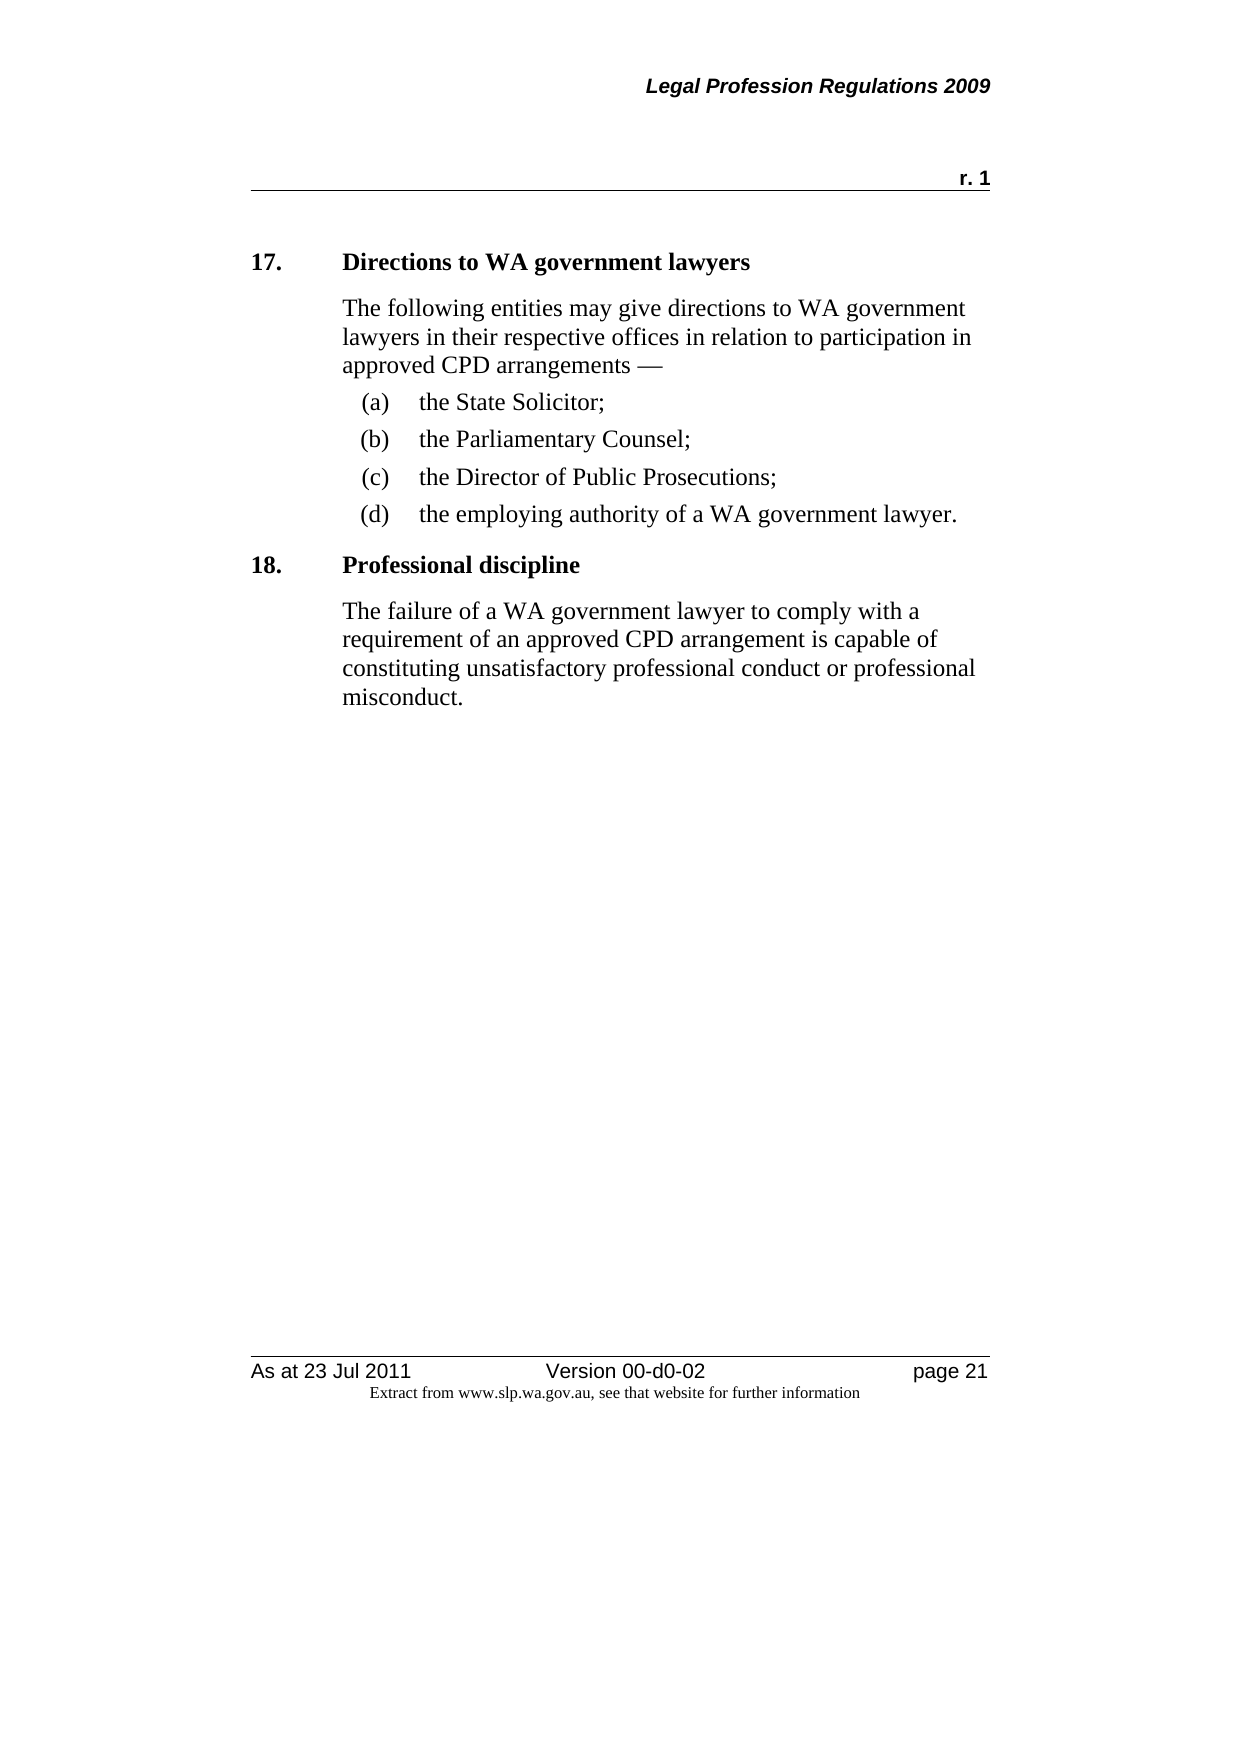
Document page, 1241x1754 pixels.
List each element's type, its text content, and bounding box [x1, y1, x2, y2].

text (c) the Director of Public Prosecutions; [251, 462, 990, 490]
text The failure of a WA government lawyer to comply with a requirement of an approved CPD arrangement is capable of constituting unsatisfactory professional conduct or professional misconduct. [251, 596, 990, 711]
text (a) the State Solicitor; [251, 387, 990, 416]
text The following entities may give directions to WA government lawyers in their respective offices in relation to participation in approved CPD arrangements — [251, 293, 990, 379]
subtitle 18. Professional discipline [251, 550, 990, 579]
subtitle 17. Directions to WA government lawyers [251, 247, 990, 276]
text (b) the Parliamentary Counsel; [251, 424, 990, 453]
text (d) the employing authority of a WA government lawyer. [251, 499, 990, 527]
